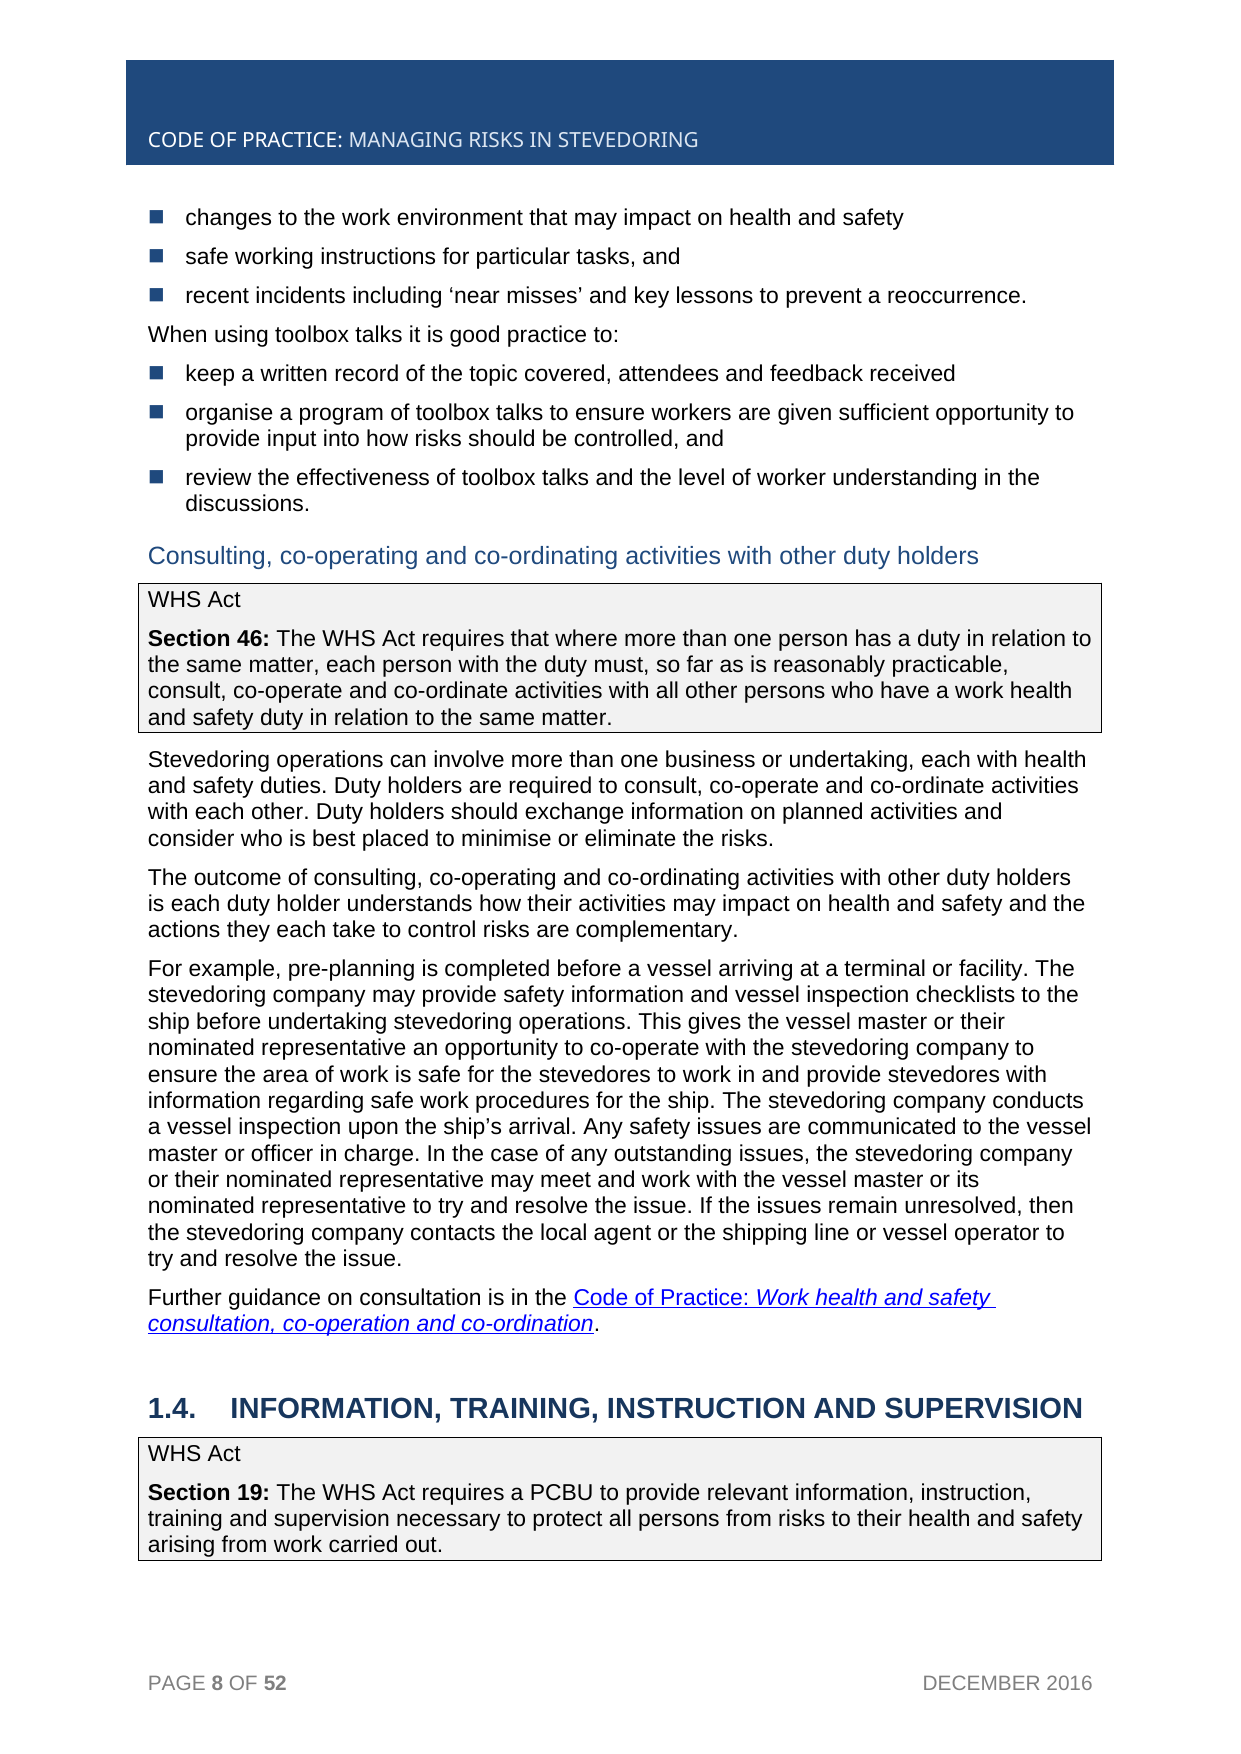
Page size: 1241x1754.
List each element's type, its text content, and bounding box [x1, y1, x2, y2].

list changes to the work environment that may impact on health and safety [148, 204, 1092, 231]
text Further guidance on consultation is in the Code of Practice: Work health and safety consultation, co-operation and co-ordination. [148, 1284, 1092, 1337]
text When using toolbox talks it is good practice to: [148, 321, 1092, 347]
list review the effectiveness of toolbox talks and the level of worker understanding in the discussions. [148, 464, 1092, 516]
subtitle Consulting, co-operating and co-ordinating activities with other duty holders [148, 541, 1092, 570]
text The outcome of consulting, co-operating and co-ordinating activities with other duty holders is each duty holder understands how their activities may impact on health and safety and the actions they each take to control risks are complementary. [148, 863, 1092, 943]
text Section 19: The WHS Act requires a PCBU to provide relevant information, instruction, training and supervision necessary to protect all persons from risks to their health and safety arising from work carried out. [139, 1476, 1101, 1560]
text WHS Act [139, 584, 1101, 612]
text For example, pre-planning is completed before a vessel arriving at a terminal or facility. The stevedoring company may provide safety information and vessel inspection checklists to the ship before undertaking stevedoring operations. This gives the vessel master or their nominated representative an opportunity to co-operate with the stevedoring company to ensure the area of work is safe for the stevedores to work in and provide stevedores with information regarding safe work procedures for the ship. The stevedoring company conducts a vessel inspection upon the ship’s arrival. Any safety issues are communicated to the vessel master or officer in charge. In the case of any outstanding issues, the stevedoring company or their nominated representative may meet and work with the vessel master or its nominated representative to try and resolve the issue. If the issues remain unresolved, then the stevedoring company contacts the local agent or the shipping line or vessel operator to try and resolve the issue. [148, 955, 1092, 1271]
list safe working instructions for particular tasks, and [148, 243, 1092, 269]
list keep a written record of the topic covered, attendees and feedback received [148, 359, 1092, 386]
list organise a program of toolbox talks to ensure workers are given sufficient opportunity to provide input into how risks should be controlled, and [148, 398, 1092, 451]
text Stevedoring operations can involve more than one business or undertaking, each with health and safety duties. Duty holders are required to consult, co-operate and co-ordinate activities with each other. Duty holders should exchange information on planned activities and consider who is best placed to minimise or eliminate the risks. [148, 746, 1092, 851]
text Section 46: The WHS Act requires that where more than one person has a duty in relation to the same matter, each person with the duty must, so far as is reasonably practicable, consult, co-operate and co-ordinate activities with all other persons who have a work health and safety duty in relation to the same matter. [139, 621, 1101, 732]
list recent incidents including ‘near misses’ and key lessons to prevent a reoccurrence. [148, 282, 1092, 308]
text WHS Act [139, 1438, 1101, 1466]
subtitle Information, training, instruction and supervision [148, 1391, 1092, 1424]
